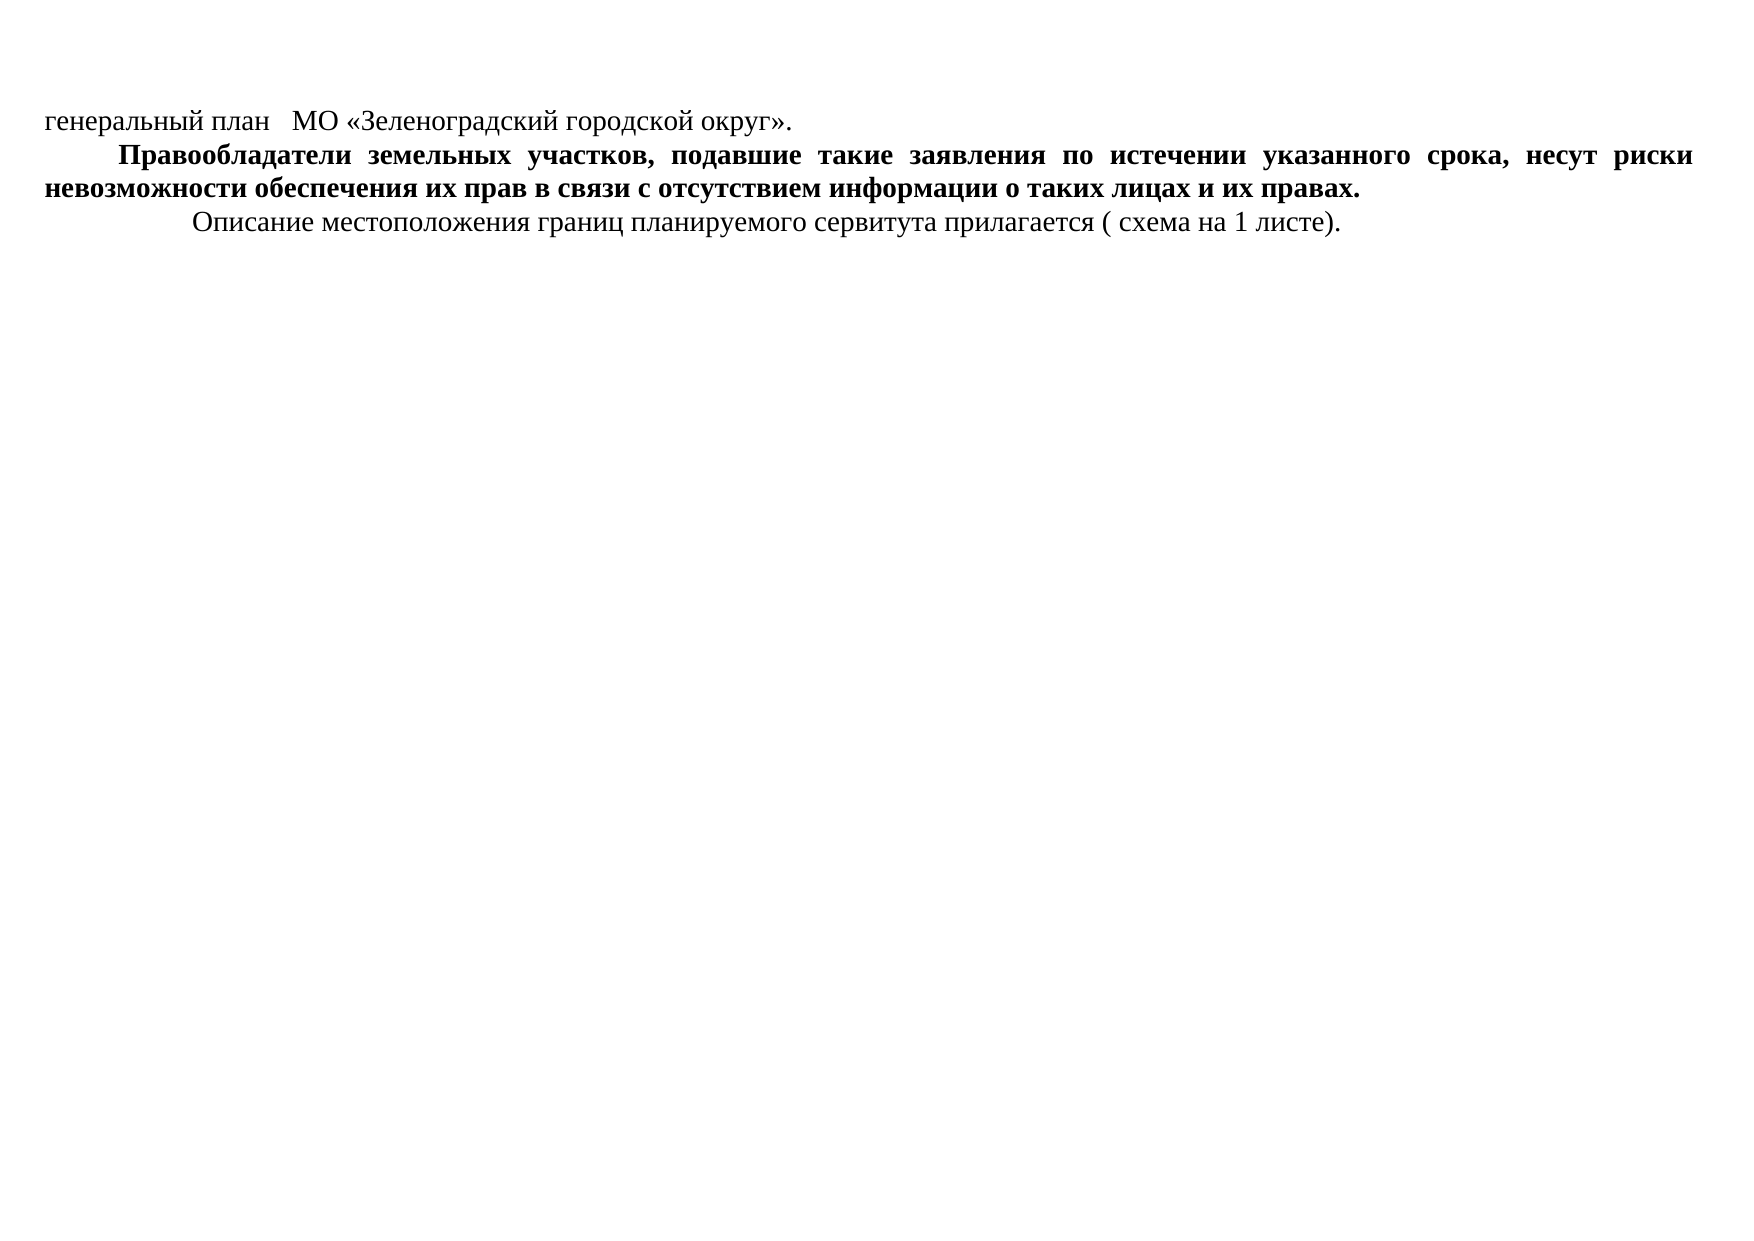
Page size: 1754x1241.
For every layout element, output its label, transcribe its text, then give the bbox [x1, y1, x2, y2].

text Описание местоположения границ планируемого сервитута прилагается ( схема на 1 листе). [44, 204, 1695, 238]
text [44, 103, 1695, 137]
text Правообладатели земельных участков, подавшие такие заявления по истечении указанного срока, несут риски невозможности обеспечения их прав в связи с отсутствием информации о таких лицах и их правах. [44, 137, 1695, 204]
